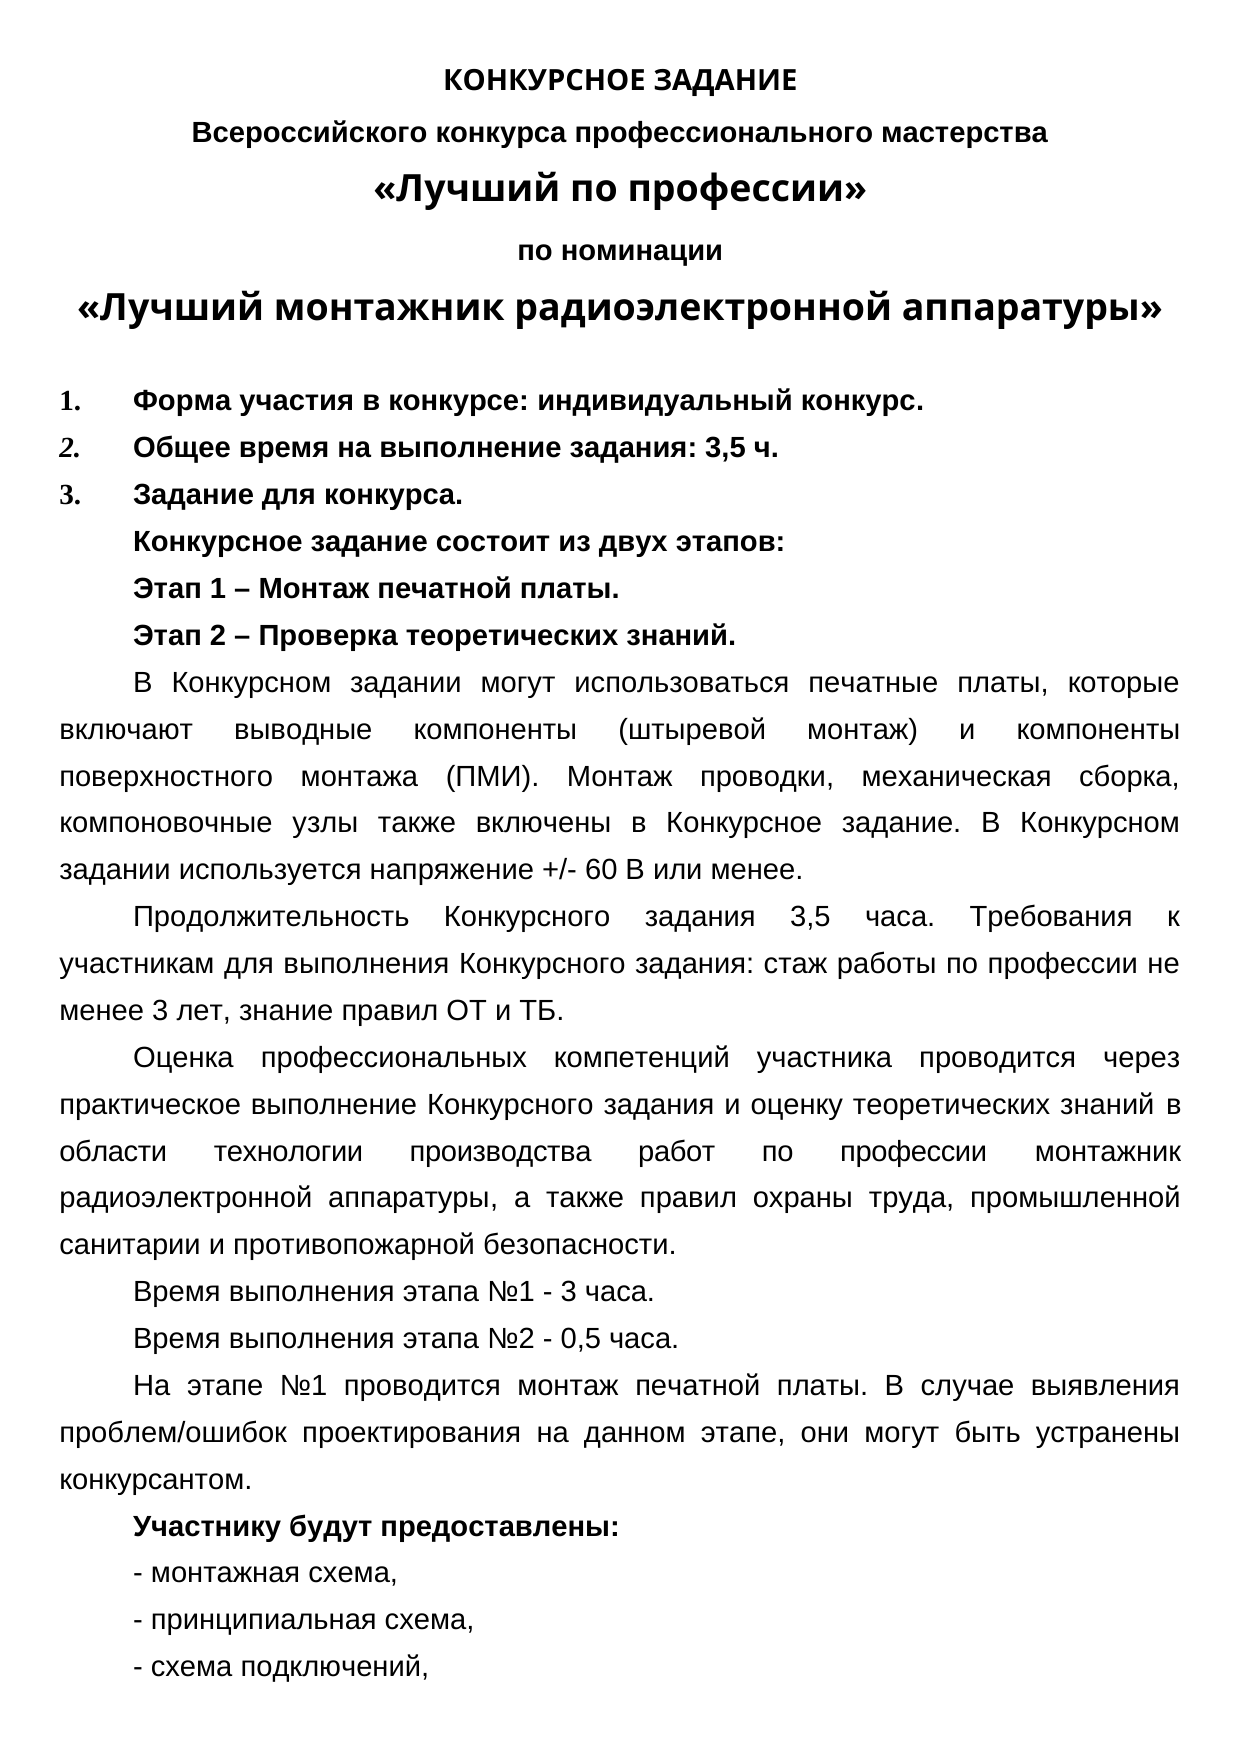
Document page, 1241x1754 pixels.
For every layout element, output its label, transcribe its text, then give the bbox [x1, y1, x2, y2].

text В Конкурсном задании могут использоваться печатные платы, которые включают выводные компоненты (штыревой монтаж) и компоненты поверхностного монтажа (ПМИ). Монтаж проводки, механическая сборка, компоновочные узлы также включены в Конкурсное задание. В Конкурсном задании используется напряжение +/- 60 В или менее. [59, 665, 1181, 886]
text «Лучший по профессии» [59, 161, 1181, 212]
text Этап 1 – Монтаж печатной платы. [59, 571, 1181, 605]
text «Лучший монтажник радиоэлектронной аппаратуры» [59, 280, 1181, 331]
text Оценка профессиональных компетенций участника проводится через практическое выполнение Конкурсного задания и оценку теоретических знаний в области технологии производства работ по профессии монтажник радиоэлектронной аппаратуры, а также правил охраны труда, промышленной санитарии и противопожарной безопасности. [59, 1040, 1181, 1261]
text На этапе №1 проводится монтаж печатной платы. В случае выявления проблем/ошибок проектирования на данном этапе, они могут быть устранены конкурсантом. [59, 1368, 1181, 1495]
text КОНКУРСНОЕ ЗАДАНИЕ [59, 59, 1181, 99]
list Задание для конкурса. [59, 477, 1181, 511]
text - принципиальная схема, [59, 1602, 1181, 1636]
text по номинации [59, 233, 1181, 266]
text - схема подключений, [59, 1649, 1181, 1683]
text Продолжительность Конкурсного задания 3,5 часа. Требования к участникам для выполнения Конкурсного задания: стаж работы по профессии не менее 3 лет, знание правил ОТ и ТБ. [59, 899, 1181, 1027]
list Общее время на выполнение задания: 3,5 ч. [59, 430, 1181, 464]
text Время выполнения этапа №2 - 0,5 часа. [59, 1321, 1181, 1355]
text Этап 2 – Проверка теоретических знаний. [59, 618, 1181, 652]
text - монтажная схема, [59, 1556, 1181, 1589]
text Конкурсное задание состоит из двух этапов: [59, 524, 1181, 558]
text Участнику будут предоставлены: [59, 1509, 1181, 1542]
text Время выполнения этапа №1 - 3 часа. [59, 1274, 1181, 1308]
list Форма участия в конкурсе: индивидуальный конкурс. [59, 383, 1181, 417]
text Всероссийского конкурса профессионального мастерства [59, 114, 1181, 148]
